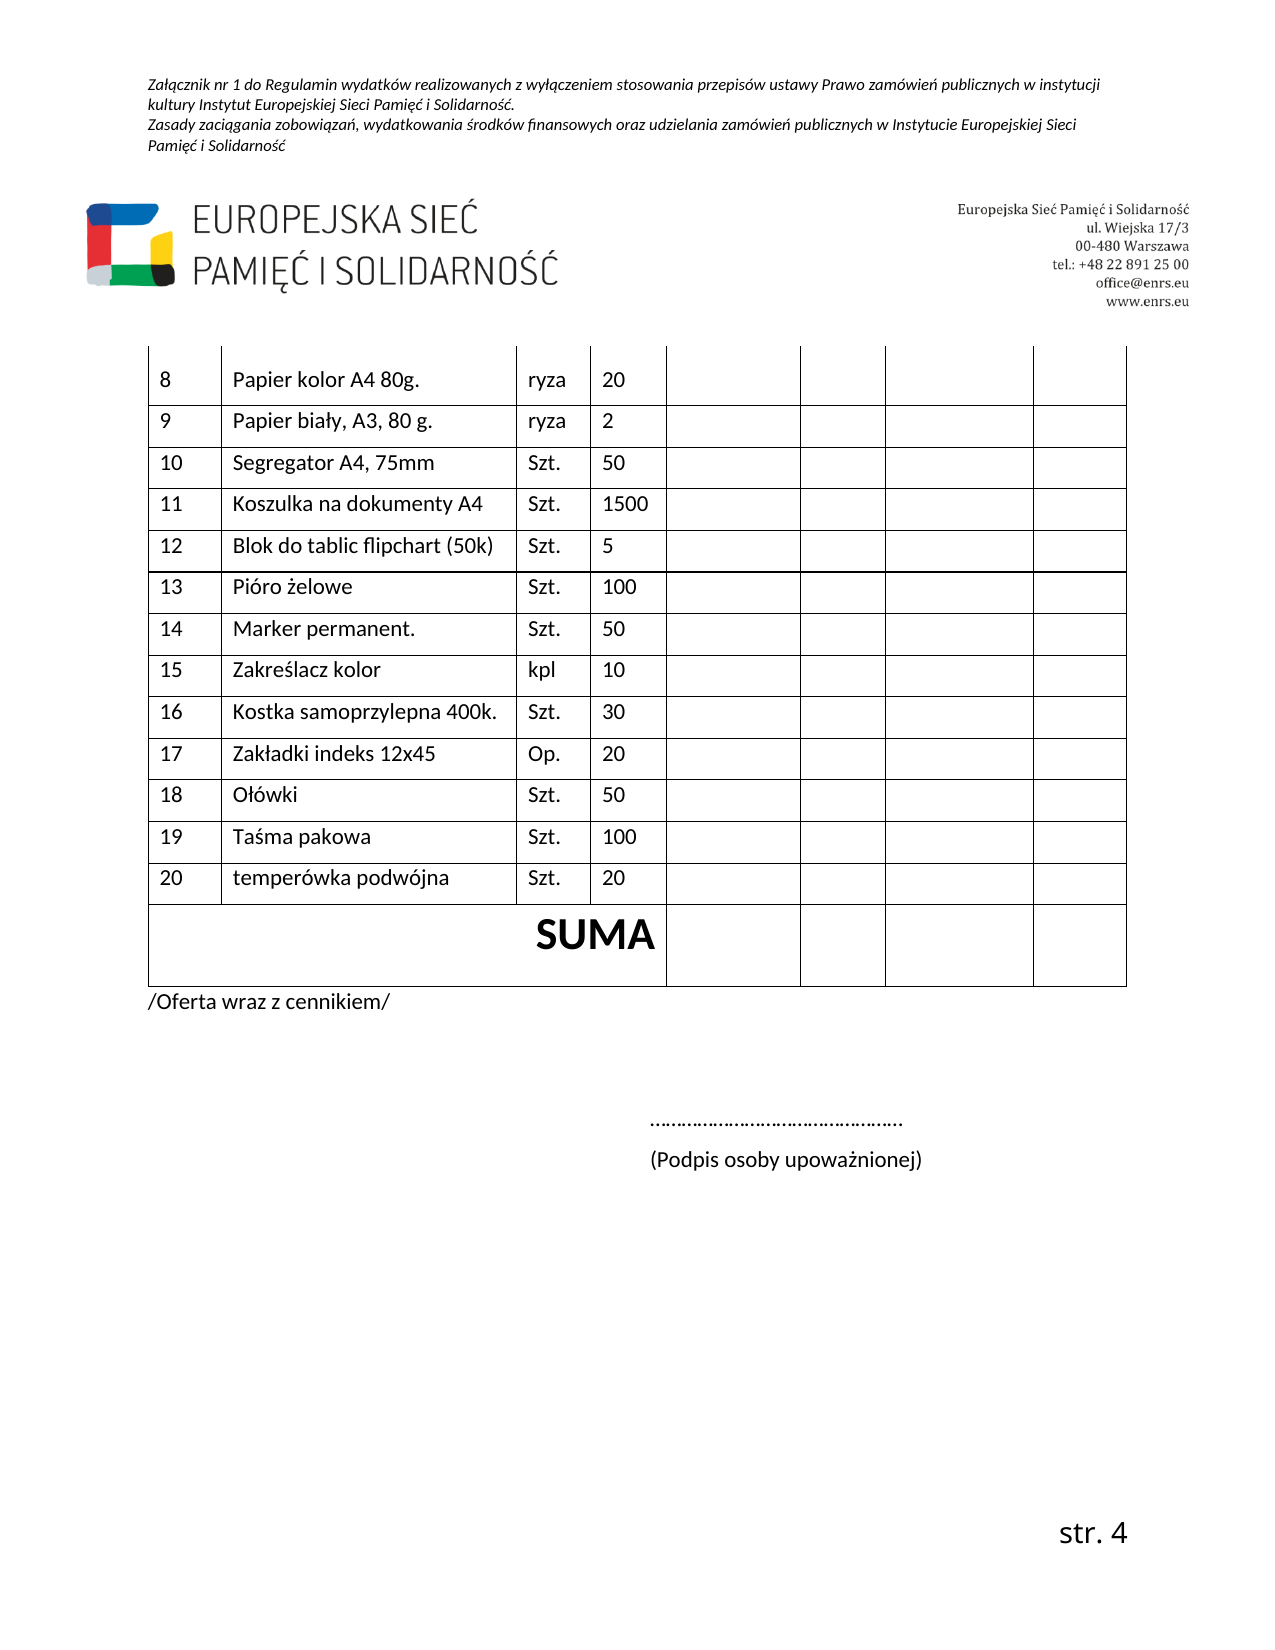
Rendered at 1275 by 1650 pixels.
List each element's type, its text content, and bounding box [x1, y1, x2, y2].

table_cell Kostka samoprzylepna 400k. [222, 697, 516, 738]
table_cell [801, 739, 885, 779]
table_cell [1034, 573, 1126, 613]
table_cell Szt. [517, 614, 590, 654]
table_cell 20 [149, 864, 221, 904]
table_cell [801, 822, 885, 862]
table_cell Zakładki indeks 12x45 [222, 739, 516, 779]
table_cell 30 [591, 697, 666, 738]
table_cell ryza [517, 406, 590, 447]
table_cell [667, 489, 800, 530]
table_cell 5 [591, 531, 666, 571]
table_cell Segregator A4, 75mm [222, 448, 516, 488]
table_cell [801, 697, 885, 738]
table_cell [886, 531, 1033, 571]
table_cell Szt. [517, 489, 590, 530]
picture [83, 195, 1190, 346]
table_cell [801, 780, 885, 821]
table_cell 15 [149, 656, 221, 696]
table_cell 13 [149, 573, 221, 613]
table_cell 100 [591, 573, 666, 613]
table_cell kpl [517, 656, 590, 696]
table_cell [667, 614, 800, 654]
table_cell [667, 531, 800, 571]
table_cell [801, 346, 885, 405]
table_cell [667, 739, 800, 779]
table_cell [1034, 697, 1126, 738]
table_cell [886, 780, 1033, 821]
table_cell [886, 406, 1033, 447]
table_cell Szt. [517, 864, 590, 904]
table_cell 8 [149, 346, 221, 405]
table_cell [886, 656, 1033, 696]
table_cell Marker permanent. [222, 614, 516, 654]
table_cell [886, 346, 1033, 405]
table_cell temperówka podwójna [222, 864, 516, 904]
table_cell [667, 656, 800, 696]
table_cell [801, 614, 885, 654]
table_cell [886, 489, 1033, 530]
table_cell Szt. [517, 531, 590, 571]
table_cell [886, 697, 1033, 738]
table_cell [1034, 448, 1126, 488]
table_cell Szt. [517, 697, 590, 738]
table_cell Ołówki [222, 780, 516, 821]
table_cell [667, 448, 800, 488]
table_cell [801, 531, 885, 571]
table_cell Op. [517, 739, 590, 779]
table_cell [801, 656, 885, 696]
table_cell [1034, 614, 1126, 654]
table_cell [801, 573, 885, 613]
table_cell 12 [149, 531, 221, 571]
text (Podpis osoby upoważnionej) [650, 1145, 1127, 1173]
table_cell Pióro żelowe [222, 573, 516, 613]
table_cell 20 [591, 864, 666, 904]
table_cell [667, 780, 800, 821]
table_cell 17 [149, 739, 221, 779]
table_cell Taśma pakowa [222, 822, 516, 862]
table_cell 50 [591, 780, 666, 821]
table_cell Papier kolor A4 80g. [222, 346, 516, 405]
table_cell [886, 448, 1033, 488]
table_cell [667, 406, 800, 447]
table_cell 100 [591, 822, 666, 862]
table_cell Szt. [517, 822, 590, 862]
table_cell SUMA [149, 905, 666, 986]
table_cell Szt. [517, 573, 590, 613]
table_cell 10 [149, 448, 221, 488]
table_cell 50 [591, 448, 666, 488]
table_cell [1034, 489, 1126, 530]
table_cell [667, 697, 800, 738]
table_cell 2 [591, 406, 666, 447]
table_cell 11 [149, 489, 221, 530]
table_cell [667, 573, 800, 613]
table_cell Szt. [517, 780, 590, 821]
table_cell 50 [591, 614, 666, 654]
table_cell [886, 739, 1033, 779]
table_cell Szt. [517, 448, 590, 488]
table_cell [667, 864, 800, 904]
table_cell [886, 573, 1033, 613]
table_cell [801, 448, 885, 488]
table_cell Zakreślacz kolor [222, 656, 516, 696]
table_cell [1034, 822, 1126, 862]
table_cell [1034, 406, 1126, 447]
table_cell 9 [149, 406, 221, 447]
table_cell Koszulka na dokumenty A4 [222, 489, 516, 530]
table_cell [667, 822, 800, 862]
table_cell [801, 905, 885, 986]
table_cell [801, 406, 885, 447]
table_cell 14 [149, 614, 221, 654]
table_cell ryza [517, 346, 590, 405]
table_cell [1034, 346, 1126, 405]
table_cell 18 [149, 780, 221, 821]
table_cell [1034, 780, 1126, 821]
table_cell [1034, 864, 1126, 904]
table_cell [886, 822, 1033, 862]
table_cell [886, 864, 1033, 904]
text ………………………………………… [650, 1104, 1127, 1133]
table_cell [886, 905, 1033, 986]
table_cell [886, 614, 1033, 654]
table_cell 20 [591, 739, 666, 779]
table_cell Blok do tablic flipchart (50k) [222, 531, 516, 571]
table_cell [801, 864, 885, 904]
table_cell 19 [149, 822, 221, 862]
table_cell [1034, 531, 1126, 571]
table_cell [1034, 905, 1126, 986]
table_cell 10 [591, 656, 666, 696]
table_cell 16 [149, 697, 221, 738]
table_cell [1034, 656, 1126, 696]
table_cell [1034, 739, 1126, 779]
table_cell [667, 905, 800, 986]
table_cell [801, 489, 885, 530]
text /Oferta wraz z cennikiem/ [148, 987, 1127, 1015]
table_cell [667, 346, 800, 405]
table_cell 20 [591, 346, 666, 405]
table_cell 1500 [591, 489, 666, 530]
table_cell Papier biały, A3, 80 g. [222, 406, 516, 447]
